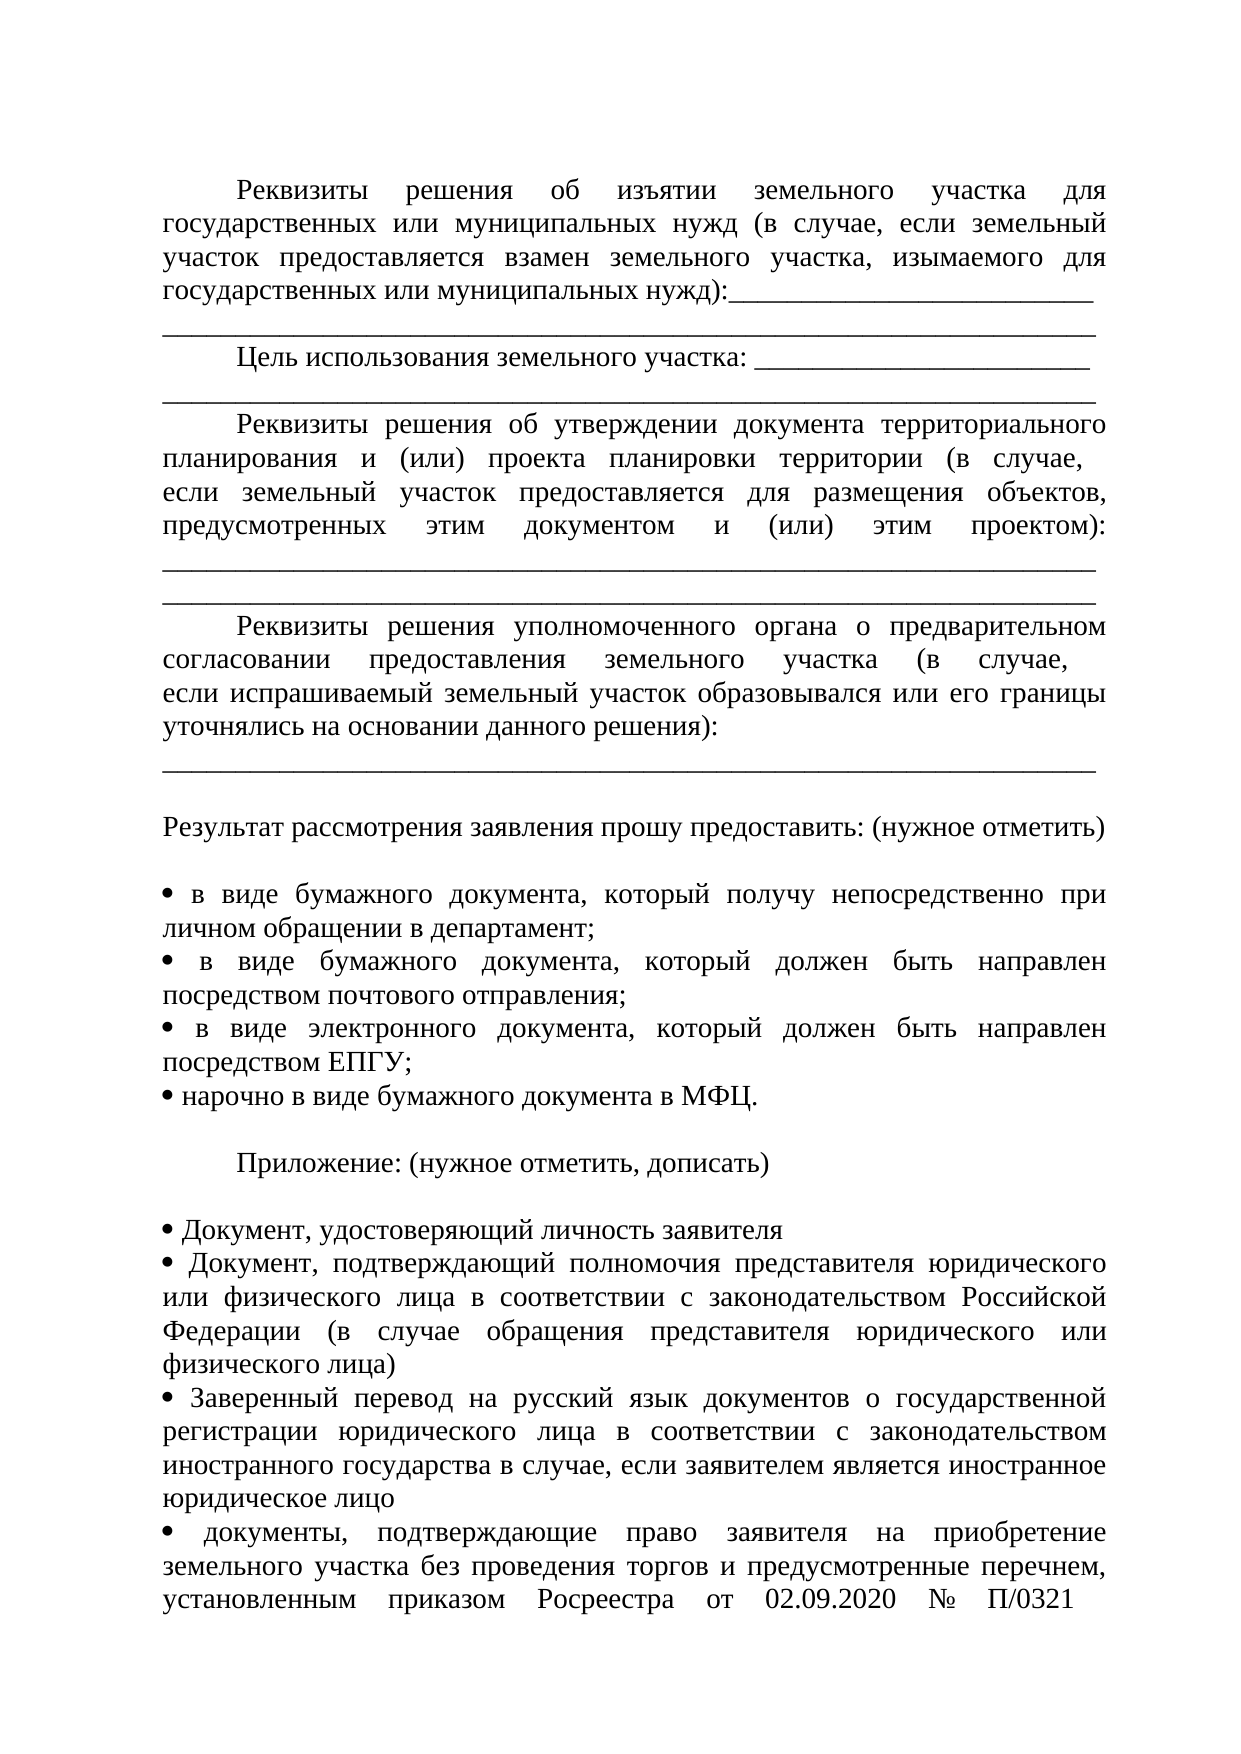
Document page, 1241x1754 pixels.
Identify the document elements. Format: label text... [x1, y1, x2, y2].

text в виде бумажного документа, который должен быть направлен посредством почтового отправления; [162, 943, 1107, 1011]
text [162, 1514, 1107, 1615]
text Документ, удостоверяющий личность заявителя [162, 1212, 1107, 1246]
text в виде бумажного документа, который получу непосредственно при личном обращении в департамент; [162, 876, 1107, 943]
text Реквизиты решения уполномоченного органа о предварительном согласовании предоставления земельного участка (в случае, если испрашиваемый земельный участок образовывался или его границы уточнялись на основании данного решения): [162, 608, 1107, 742]
text Цель использования земельного участка: _______________________ [162, 339, 1107, 373]
text Реквизиты решения об утверждении документа территориального планирования и (или) проекта планировки территории (в случае, если земельный участок предоставляется для размещения объектов, предусмотренных этим документом и (или) этим проектом): ________________________________________________________________________________________________________________________________ [162, 407, 1107, 608]
text Заверенный перевод на русский язык документов о государственной регистрации юридического лица в соответствии с законодательством иностранного государства в случае, если заявителем является иностранное юридическое лицо [162, 1380, 1107, 1514]
text нарочно в виде бумажного документа в МФЦ. [162, 1078, 1107, 1111]
text Приложение: (нужное отметить, дописать) [162, 1145, 1107, 1178]
text Реквизиты решения об изъятии земельного участка для государственных или муниципальных нужд (в случае, если земельный участок предоставляется взамен земельного участка, изымаемого для государственных или муниципальных нужд):_________________________ [162, 172, 1107, 306]
text Документ, подтверждающий полномочия представителя юридического или физического лица в соответствии с законодательством Российской Федерации (в случае обращения представителя юридического или физического лица) [162, 1246, 1107, 1380]
text ________________________________________________________________ [162, 742, 1107, 776]
text в виде электронного документа, который должен быть направлен посредством ЕПГУ; [162, 1011, 1107, 1078]
text Результат рассмотрения заявления прошу предоставить: (нужное отметить) [162, 809, 1107, 843]
text ________________________________________________________________ [162, 373, 1107, 407]
text ________________________________________________________________ [162, 306, 1107, 339]
